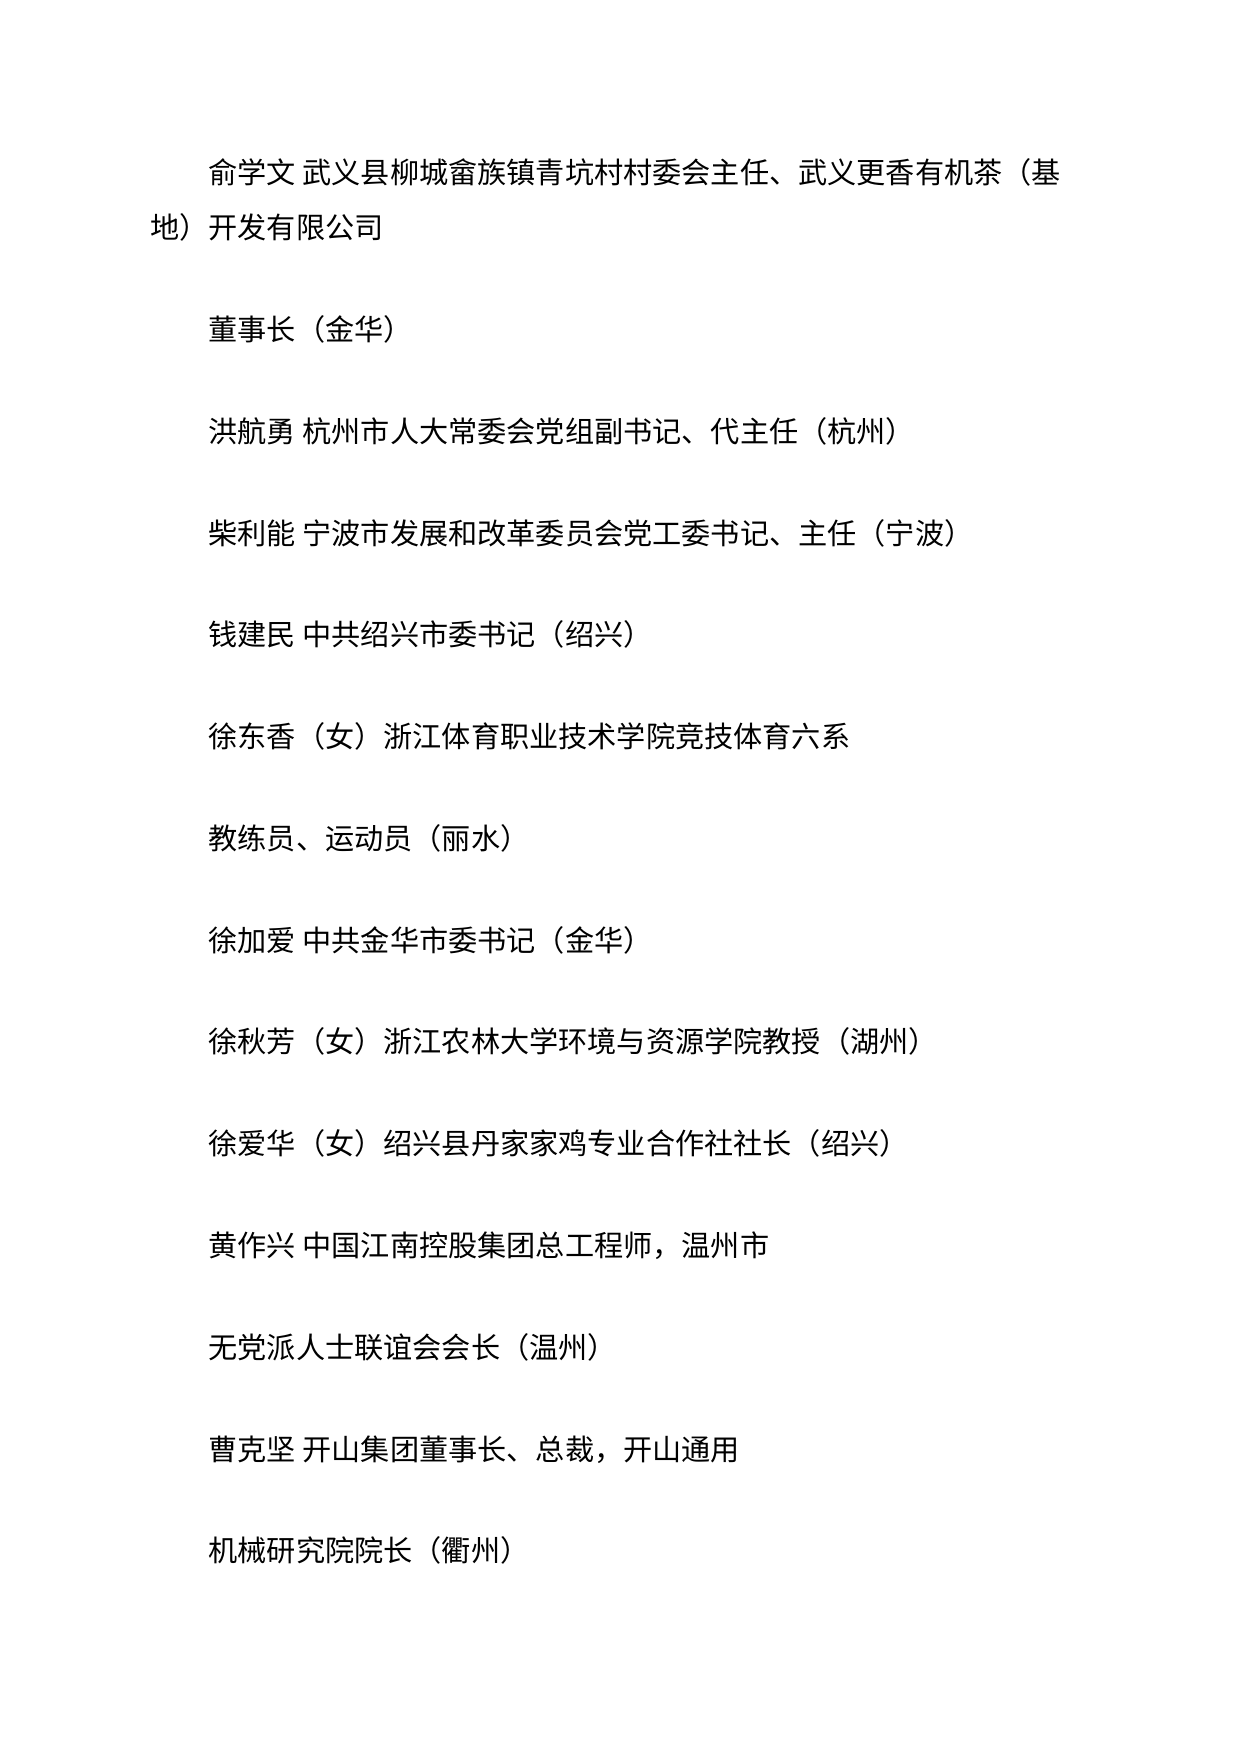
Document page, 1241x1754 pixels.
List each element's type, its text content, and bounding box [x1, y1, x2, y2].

text 钱建民 中共绍兴市委书记（绍兴） [150, 612, 1090, 654]
text 柴利能 宁波市发展和改革委员会党工委书记、主任（宁波） [150, 510, 1090, 552]
text 董事长（金华） [150, 307, 1090, 349]
text 俞学文 武义县柳城畲族镇青坑村村委会主任、武义更香有机茶（基地）开发有限公司 [150, 150, 1090, 247]
text 徐秋芳（女）浙江农林大学环境与资源学院教授（湖州） [150, 1019, 1090, 1061]
text 徐东香（女）浙江体育职业技术学院竞技体育六系 [150, 714, 1090, 756]
text 徐加爱 中共金华市委书记（金华） [150, 917, 1090, 959]
text 洪航勇 杭州市人大常委会党组副书记、代主任（杭州） [150, 408, 1090, 451]
text 徐爱华（女）绍兴县丹家家鸡专业合作社社长（绍兴） [150, 1121, 1090, 1163]
text 机械研究院院长（衢州） [150, 1528, 1090, 1570]
text 教练员、运动员（丽水） [150, 816, 1090, 858]
text 无党派人士联谊会会长（温州） [150, 1324, 1090, 1367]
text 曹克坚 开山集团董事长、总裁，开山通用 [150, 1426, 1090, 1468]
text 黄作兴 中国江南控股集团总工程师，温州市 [150, 1223, 1090, 1265]
